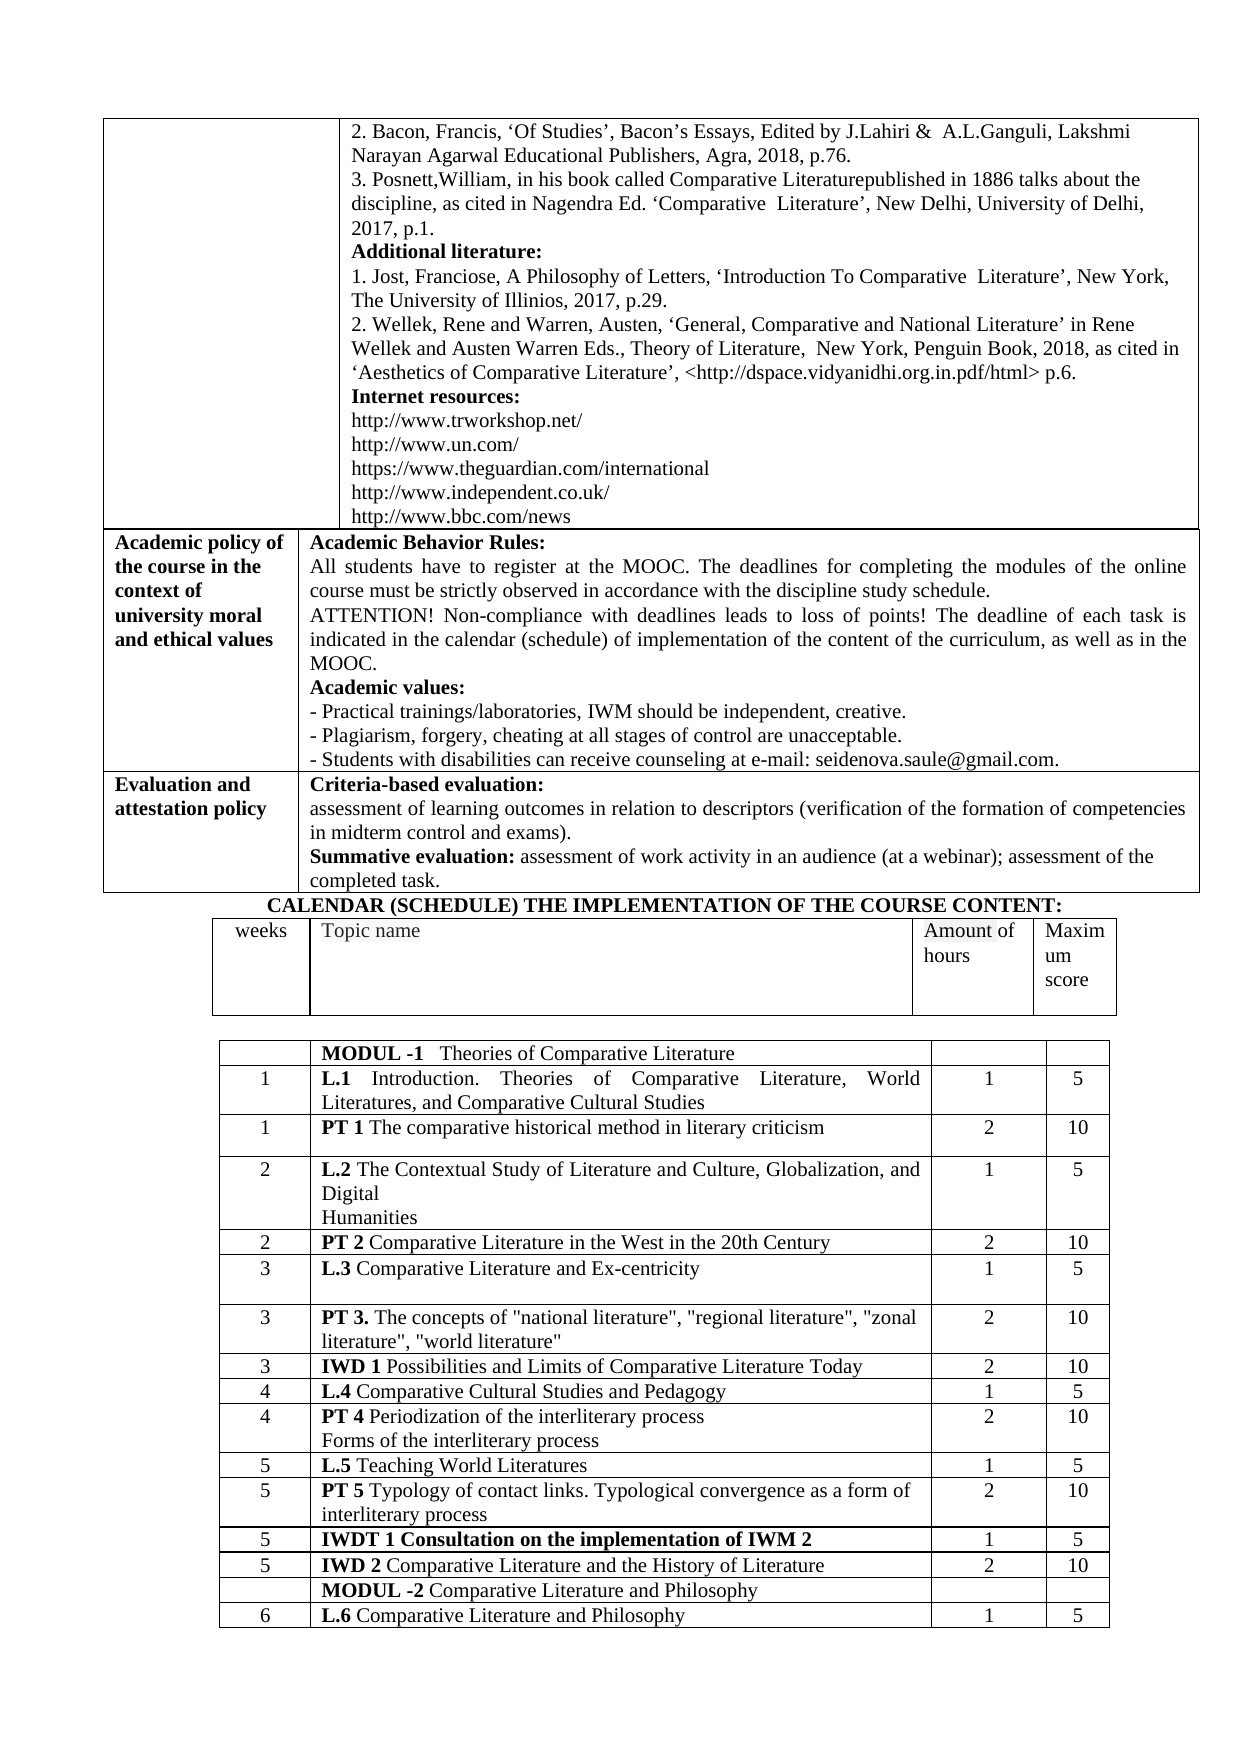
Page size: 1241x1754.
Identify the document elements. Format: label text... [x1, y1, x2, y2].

table_cell 2 [220, 1157, 310, 1229]
table_cell IWDT 1 Consultation on the implementation of IWM 2 [311, 1528, 931, 1551]
table_cell 2 [932, 1230, 1046, 1254]
table_cell 10 [1047, 1478, 1109, 1526]
table_cell 1 [220, 1066, 310, 1114]
table_header Academic policy of the course in the context of university moral and ethical values [104, 530, 298, 771]
table_cell 1 [932, 1453, 1046, 1477]
table_header weeks [213, 919, 309, 1015]
table_cell 4 [220, 1379, 310, 1403]
table_cell 2 [932, 1354, 1046, 1378]
table_cell 1 [220, 1115, 310, 1156]
table_header Academic Behavior Rules: All students have to register at the MOOC. The deadlines for completing the modules of the online course must be strictly observed in accordance with the discipline study schedule. ATTENTION! Non-compliance with deadlines leads to loss of points! The deadline of each task is indicated in the calendar (schedule) of implementation of the content of the curriculum, as well as in the MOOC. Academic values: - Practical trainings/laboratories, IWM should be independent, creative. - Plagiarism, forgery, cheating at all stages of control are unacceptable. - Students with disabilities can receive counseling at e-mail: seidenova.saule@gmail.com. [299, 530, 1199, 771]
table_cell 2 [932, 1553, 1046, 1577]
text CALENDAR (SCHEDULE) THE IMPLEMENTATION OF THE COURSE CONTENT: [177, 893, 1152, 917]
table_cell 1 [932, 1603, 1046, 1627]
table_cell PT 5 Typology of contact links. Typological convergence as a form of interliterary process [311, 1478, 931, 1526]
table_cell 10 [1047, 1404, 1109, 1452]
table_cell 1 [932, 1379, 1046, 1403]
table_cell 2 [932, 1478, 1046, 1526]
table_cell 1 [932, 1157, 1046, 1229]
table_cell PT 3. The concepts of "national literature", "regional literature", "zonal literature", "world literature" [311, 1305, 931, 1353]
table_header Topic name [311, 919, 912, 1015]
table_cell Criteria-based evaluation: assessment of learning outcomes in relation to descriptors (verification of the formation of competencies in midterm control and exams). Summative evaluation: assessment of work activity in an audience (at a webinar); assessment of the completed task. [299, 772, 1199, 892]
table_cell 5 [1047, 1157, 1109, 1229]
table_cell 2 [220, 1230, 310, 1254]
table_cell 4 [220, 1404, 310, 1452]
table_cell 3 [220, 1255, 310, 1303]
table_header [932, 1041, 1046, 1065]
table_cell 10 [1047, 1115, 1109, 1156]
table_cell [1047, 1578, 1109, 1602]
table_cell 10 [1047, 1553, 1109, 1577]
table_cell 3 [220, 1354, 310, 1378]
table_cell 5 [220, 1528, 310, 1551]
table_cell Evaluation and attestation policy [104, 772, 298, 892]
table_cell 5 [220, 1553, 310, 1577]
table_header MODUL -1 Theories of Comparative Literature [311, 1041, 931, 1065]
table_cell L.5 Teaching World Literatures [311, 1453, 931, 1477]
table_cell 1 [932, 1255, 1046, 1303]
table_cell 10 [1047, 1354, 1109, 1378]
table_cell 10 [1047, 1230, 1109, 1254]
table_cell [104, 119, 339, 528]
table_cell 1 [932, 1066, 1046, 1114]
table_header [220, 1041, 310, 1065]
table_cell [220, 1578, 310, 1602]
table_cell 2 [932, 1305, 1046, 1353]
table_header Amount of hours [913, 919, 1033, 1015]
table_cell PT 4 Periodization of the interliterary process Forms of the interliterary process [311, 1404, 931, 1452]
table_cell L.1 Introduction. Theories of Comparative Literature, World Literatures, and Comparative Cultural Studies [311, 1066, 931, 1114]
table_cell [932, 1578, 1046, 1602]
table_cell L.2 The Contextual Study of Literature and Culture, Globalization, and Digital Humanities [311, 1157, 931, 1229]
table_cell 5 [1047, 1379, 1109, 1403]
table_cell MODUL -2 Comparative Literature and Philosophy [311, 1578, 931, 1602]
table_cell 5 [1047, 1603, 1109, 1627]
table_cell L.3 Comparative Literature and Ex-centricity [311, 1255, 931, 1303]
table_cell 2 [932, 1115, 1046, 1156]
table_cell 2 [932, 1404, 1046, 1452]
table_cell 6 [220, 1603, 310, 1627]
table_cell IWD 1 Possibilities and Limits of Comparative Literature Today [311, 1354, 931, 1378]
table_cell 3 [220, 1305, 310, 1353]
table_cell 5 [220, 1453, 310, 1477]
table_cell 5 [220, 1478, 310, 1526]
table_cell 5 [1047, 1453, 1109, 1477]
table_cell IWD 2 Comparative Literature and the History of Literature [311, 1553, 931, 1577]
table_cell 10 [1047, 1305, 1109, 1353]
table_cell L.6 Comparative Literature and Philosophy [311, 1603, 931, 1627]
table_cell PT 1 The comparative historical method in literary criticism [311, 1115, 931, 1156]
table_header Maximum score [1034, 919, 1116, 1015]
table_cell 5 [1047, 1255, 1109, 1303]
table_header [1047, 1041, 1109, 1065]
table_cell L.4 Comparative Cultural Studies and Pedagogy [311, 1379, 931, 1403]
table_cell 1 [932, 1528, 1046, 1551]
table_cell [340, 119, 1198, 528]
table_cell 5 [1047, 1066, 1109, 1114]
table_cell 5 [1047, 1528, 1109, 1551]
table_cell PT 2 Comparative Literature in the West in the 20th Century [311, 1230, 931, 1254]
